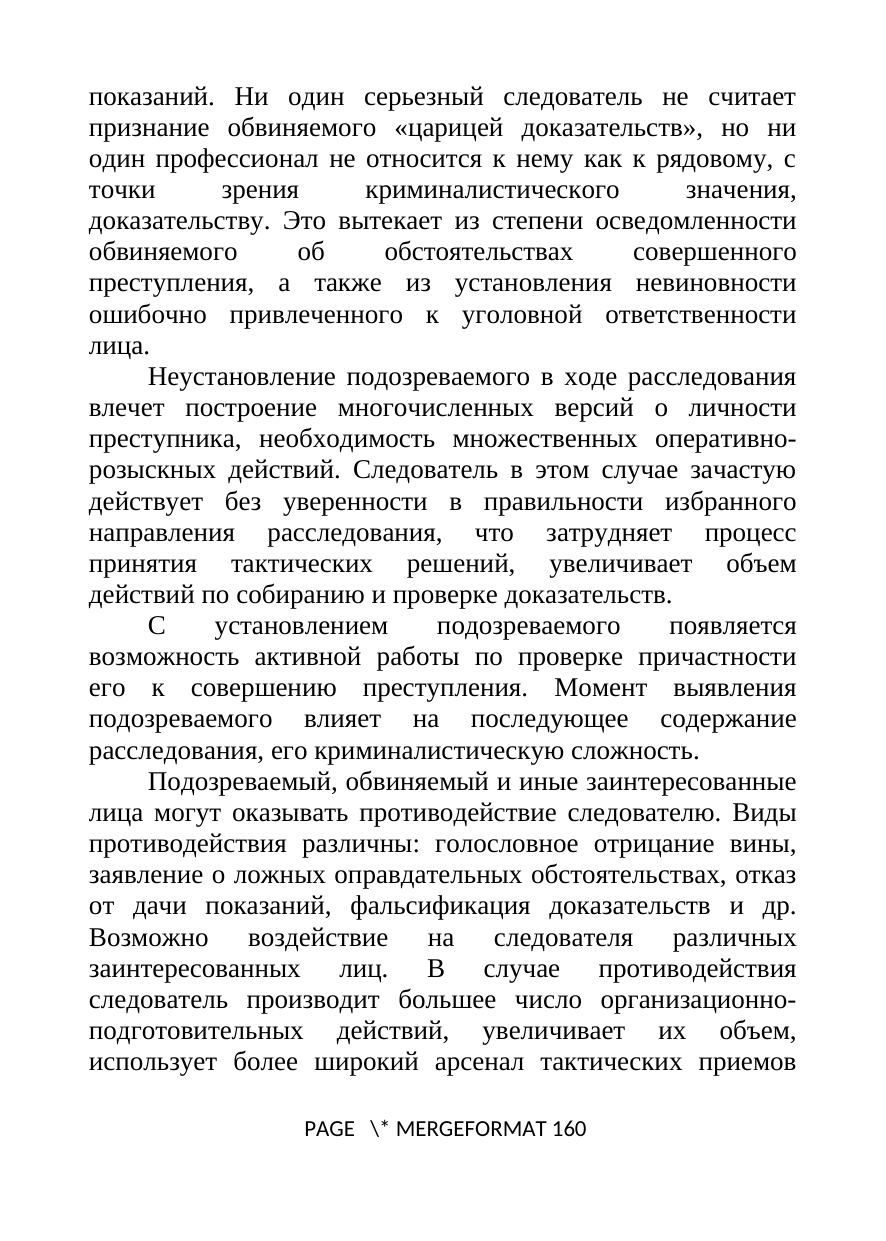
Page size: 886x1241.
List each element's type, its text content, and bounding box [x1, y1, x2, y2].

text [89, 80, 797, 360]
text Неустановление подозреваемого в ходе расследования влечет построение многочисленных версий о личности преступника, необходимость множественных оперативно-розыскных действий. Следователь в этом случае зачастую действует без уверенности в правильности избранного направления расследования, что затрудняет процесс принятия тактических решений, увеличивает объем действий по собиранию и проверке доказательств. [89, 360, 797, 609]
text С установлением подозреваемого появляется возможность активной работы по проверке причастности его к совершению преступления. Момент выявления подозреваемого влияет на последующее содержание расследования, его криминалистическую сложность. [89, 609, 797, 765]
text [89, 765, 797, 1076]
